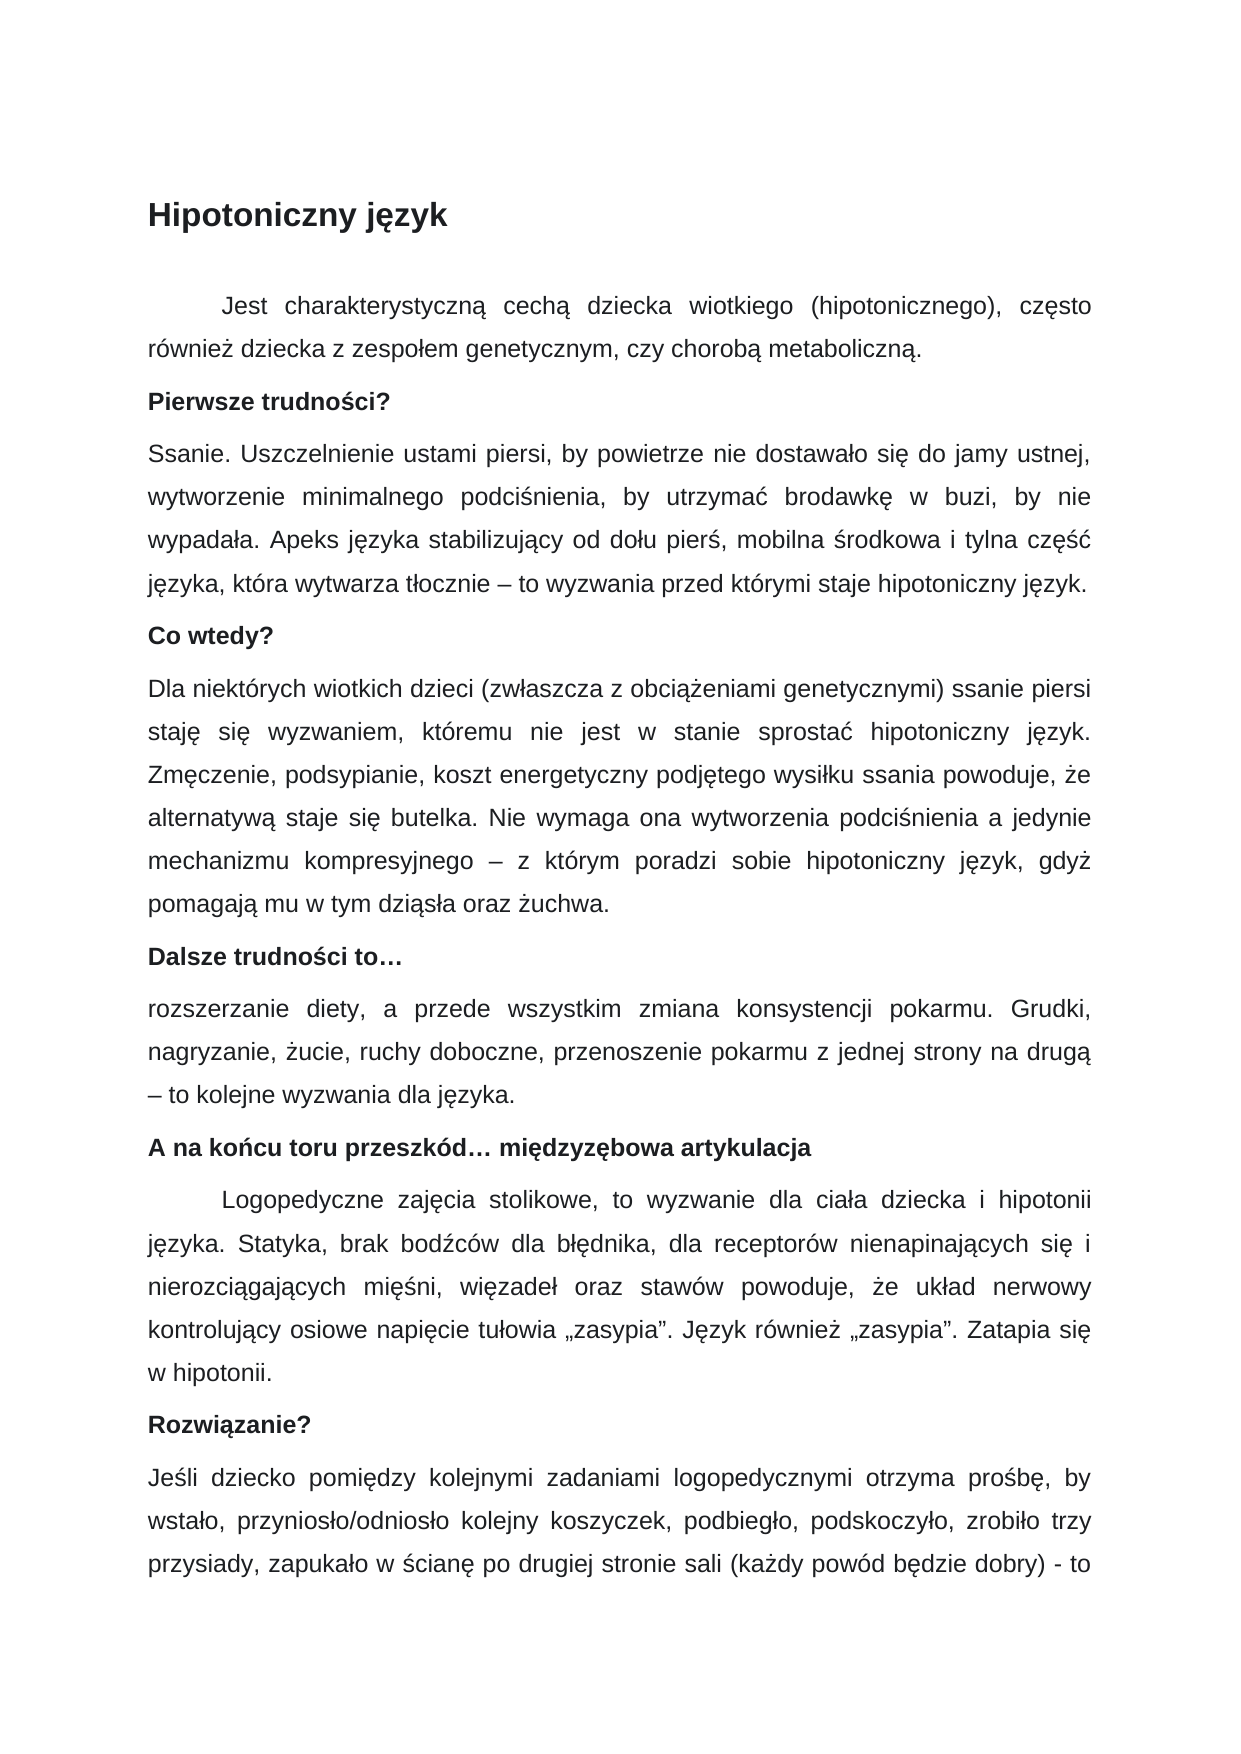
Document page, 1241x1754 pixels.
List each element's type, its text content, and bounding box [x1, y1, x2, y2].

text rozszerzanie diety, a przede wszystkim zmiana konsystencji pokarmu. Grudki, nagryzanie, żucie, ruchy doboczne, przenoszenie pokarmu z jednej strony na drugą – to kolejne wyzwania dla języka. [148, 994, 1093, 1109]
text Ssanie. Uszczelnienie ustami piersi, by powietrze nie dostawało się do jamy ustnej, wytworzenie minimalnego podciśnienia, by utrzymać brodawkę w buzi, by nie wypadała. Apeks języka stabilizujący od dołu pierś, mobilna środkowa i tylna część języka, która wytwarza tłocznie – to wyzwania przed którymi staje hipotoniczny język. [148, 439, 1093, 597]
text Pierwsze trudności? [148, 387, 1093, 415]
text A na końcu toru przeszkód… międzyzębowa artykulacja [148, 1133, 1093, 1162]
text Co wtedy? [148, 621, 1093, 650]
text Dla niektórych wiotkich dzieci (zwłaszcza z obciążeniami genetycznymi) ssanie piersi staję się wyzwaniem, któremu nie jest w stanie sprostać hipotoniczny język. Zmęczenie, podsypianie, koszt energetyczny podjętego wysiłku ssania powoduje, że alternatywą staje się butelka. Nie wymaga ona wytworzenia podciśnienia a jedynie mechanizmu kompresyjnego – z którym poradzi sobie hipotoniczny język, gdyż pomagają mu w tym dziąsła oraz żuchwa. [148, 673, 1093, 918]
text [148, 1463, 1093, 1578]
text Hipotoniczny język [148, 195, 1093, 234]
text Logopedyczne zajęcia stolikowe, to wyzwanie dla ciała dziecka i hipotonii języka. Statyka, brak bodźców dla błędnika, dla receptorów nienapinających się i nierozciągających mięśni, więzadeł oraz stawów powoduje, że układ nerwowy kontrolujący osiowe napięcie tułowia „zasypia”. Język również „zasypia”. Zatapia się w hipotonii. [148, 1185, 1093, 1387]
text Rozwiązanie? [148, 1410, 1093, 1439]
text Dalsze trudności to… [148, 942, 1093, 970]
text Jest charakterystyczną cechą dziecka wiotkiego (hipotonicznego), często również dziecka z zespołem genetycznym, czy chorobą metaboliczną. [148, 291, 1093, 363]
